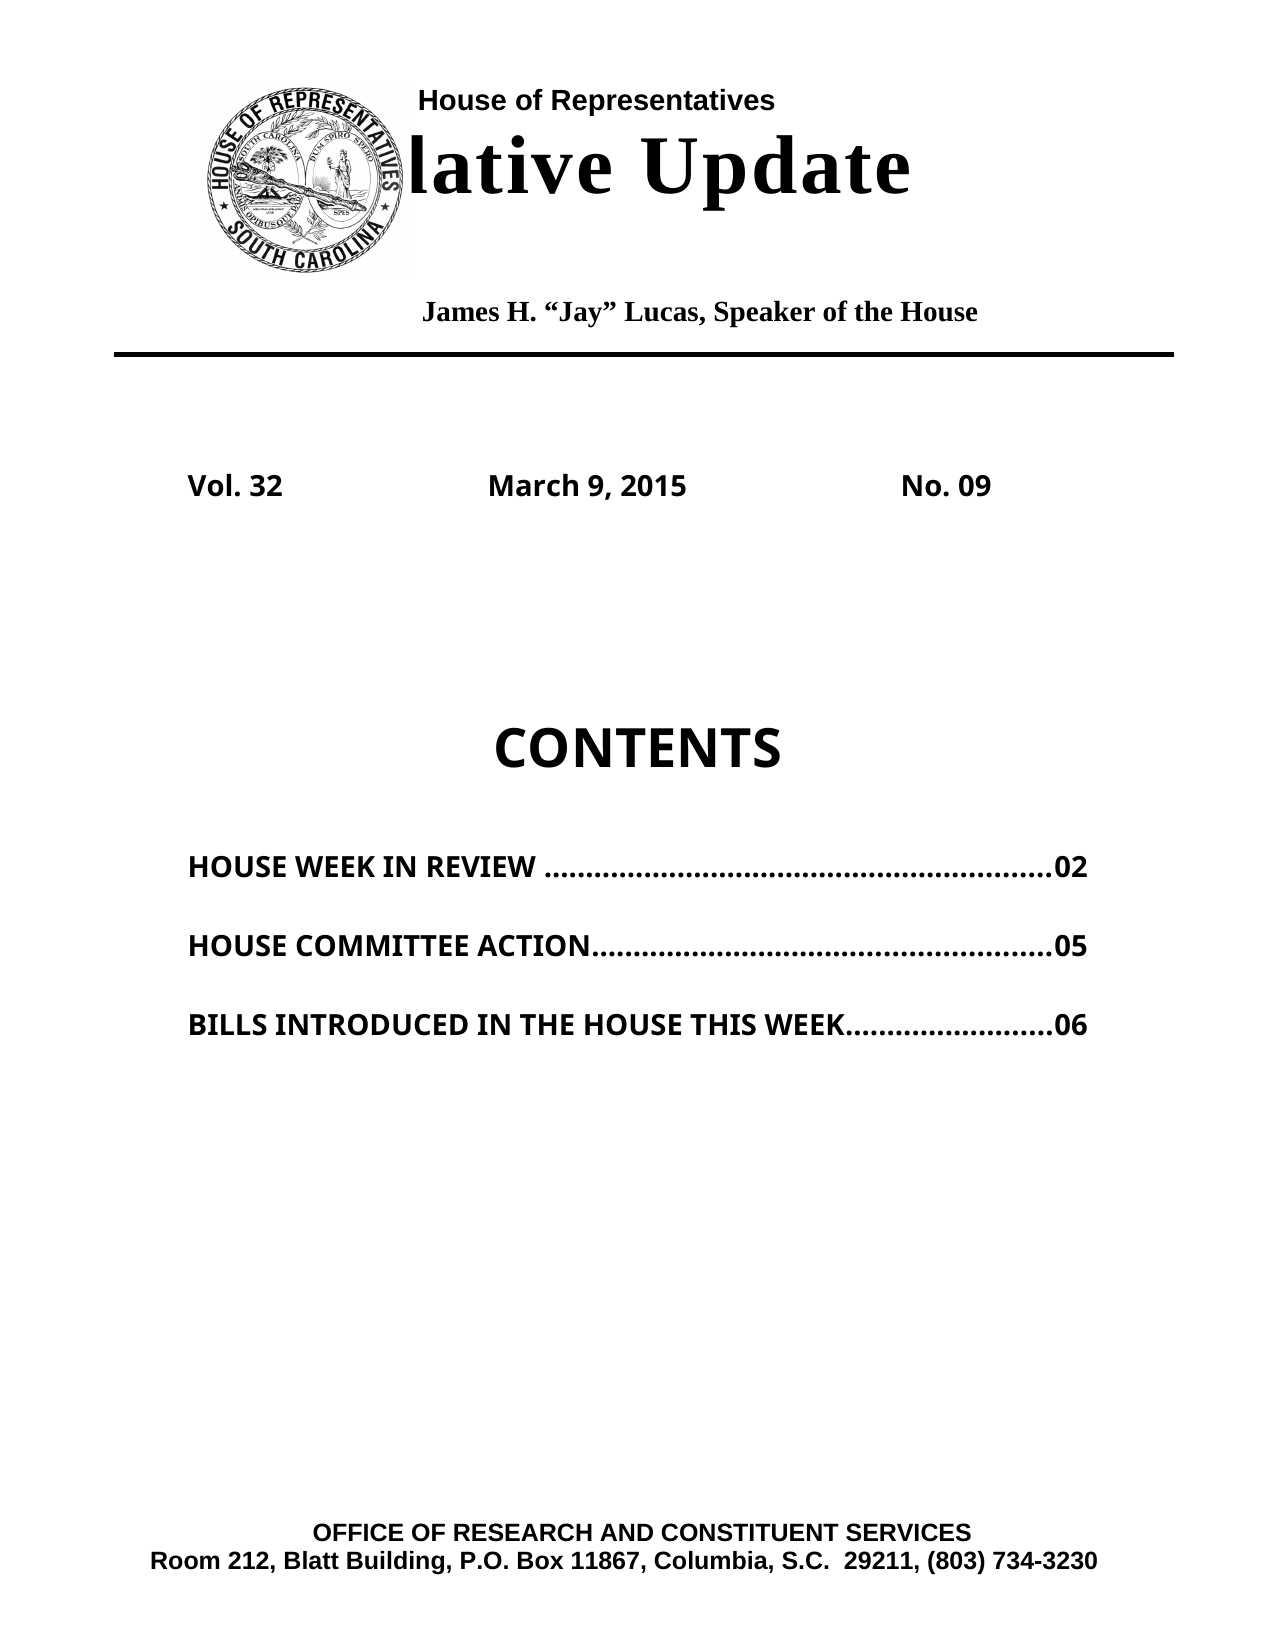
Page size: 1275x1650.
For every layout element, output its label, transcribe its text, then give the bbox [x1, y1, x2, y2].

text HOUSE WEEK IN REVIEW 02 [187, 846, 1087, 886]
text Vol. 32 March 9, 2015 No. 09 [187, 466, 1087, 505]
text BILLS INTRODUCED IN THE HOUSE THIS WEEK 06 [187, 1004, 1087, 1044]
picture [202, 82, 412, 273]
text HOUSE COMMITTEE ACTION 05 [187, 925, 1087, 965]
text CONTENTS [187, 709, 1087, 783]
